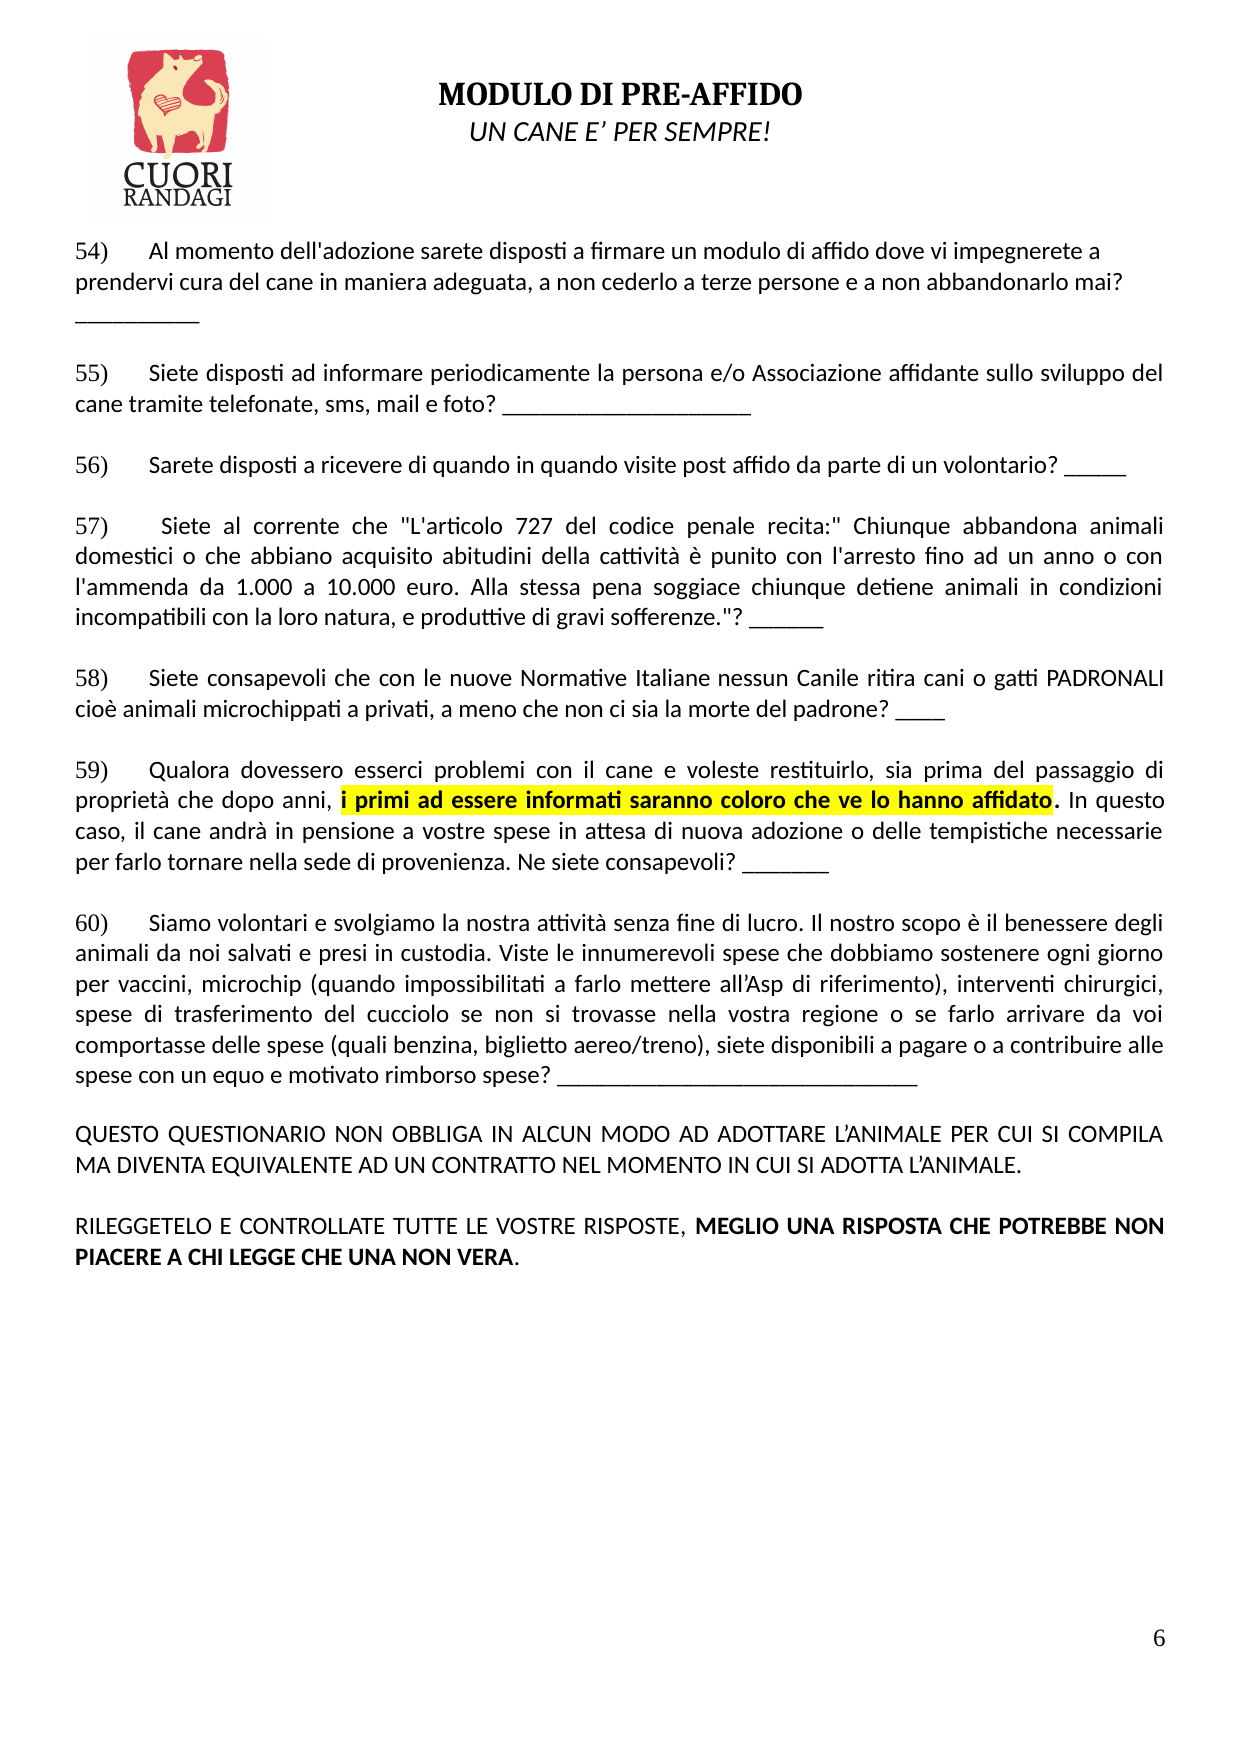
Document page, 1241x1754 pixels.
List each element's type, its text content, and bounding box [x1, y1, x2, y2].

text QUESTO QUESTIONARIO NON OBBLIGA IN ALCUN MODO AD ADOTTARE L’ANIMALE PER CUI SI COMPILA MA DIVENTA EQUIVALENTE AD UN CONTRATTO NEL MOMENTO IN CUI SI ADOTTA L’ANIMALE. [75, 1118, 1165, 1179]
list Sarete disposti a ricevere di quando in quando visite post affido da parte di un volontario? _____ [75, 449, 1165, 479]
list Qualora dovessero esserci problemi con il cane e voleste restituirlo, sia prima del passaggio di proprietà che dopo anni, i primi ad essere informati saranno coloro che ve lo hanno affidato. In questo caso, il cane andrà in pensione a vostre spese in attesa di nuova adozione o delle tempistiche necessarie per farlo tornare nella sede di provenienza. Ne siete consapevoli? _______ [75, 754, 1165, 876]
list Siete disposti ad informare periodicamente la persona e/o Associazione affidante sullo sviluppo del cane tramite telefonate, sms, mail e foto? ____________________ [75, 357, 1165, 418]
picture [87, 37, 268, 222]
list Siete al corrente che "L'articolo 727 del codice penale recita:" Chiunque abbandona animali domestici o che abbiano acquisito abitudini della cattività è punito con l'arresto fino ad un anno o con l'ammenda da 1.000 a 10.000 euro. Alla stessa pena soggiace chiunque detiene animali in condizioni incompatibili con la loro natura, e produttive di gravi sofferenze."? ______ [75, 510, 1165, 632]
list Siamo volontari e svolgiamo la nostra attività senza fine di lucro. Il nostro scopo è il benessere degli animali da noi salvati e presi in custodia. Viste le innumerevoli spese che dobbiamo sostenere ogni giorno per vaccini, microchip (quando impossibilitati a farlo mettere all’Asp di riferimento), interventi chirurgici, spese di trasferimento del cucciolo se non si trovasse nella vostra regione o se farlo arrivare da voi comportasse delle spese (quali benzina, biglietto aereo/treno), siete disponibili a pagare o a contribuire alle spese con un equo e motivato rimborso spese? _____________________________ [75, 907, 1165, 1090]
list Siete consapevoli che con le nuove Normative Italiane nessun Canile ritira cani o gatti PADRONALI cioè animali microchippati a privati, a meno che non ci sia la morte del padrone? ____ [75, 662, 1165, 723]
text RILEGGETELO E CONTROLLATE TUTTE LE VOSTRE RISPOSTE, MEGLIO UNA RISPOSTA CHE POTREBBE NON PIACERE A CHI LEGGE CHE UNA NON VERA. [75, 1210, 1165, 1271]
list Al momento dell'adozione sarete disposti a firmare un modulo di affido dove vi impegnerete a prendervi cura del cane in maniera adeguata, a non cederlo a terze persone e a non abbandonarlo mai? __________ [75, 235, 1165, 327]
